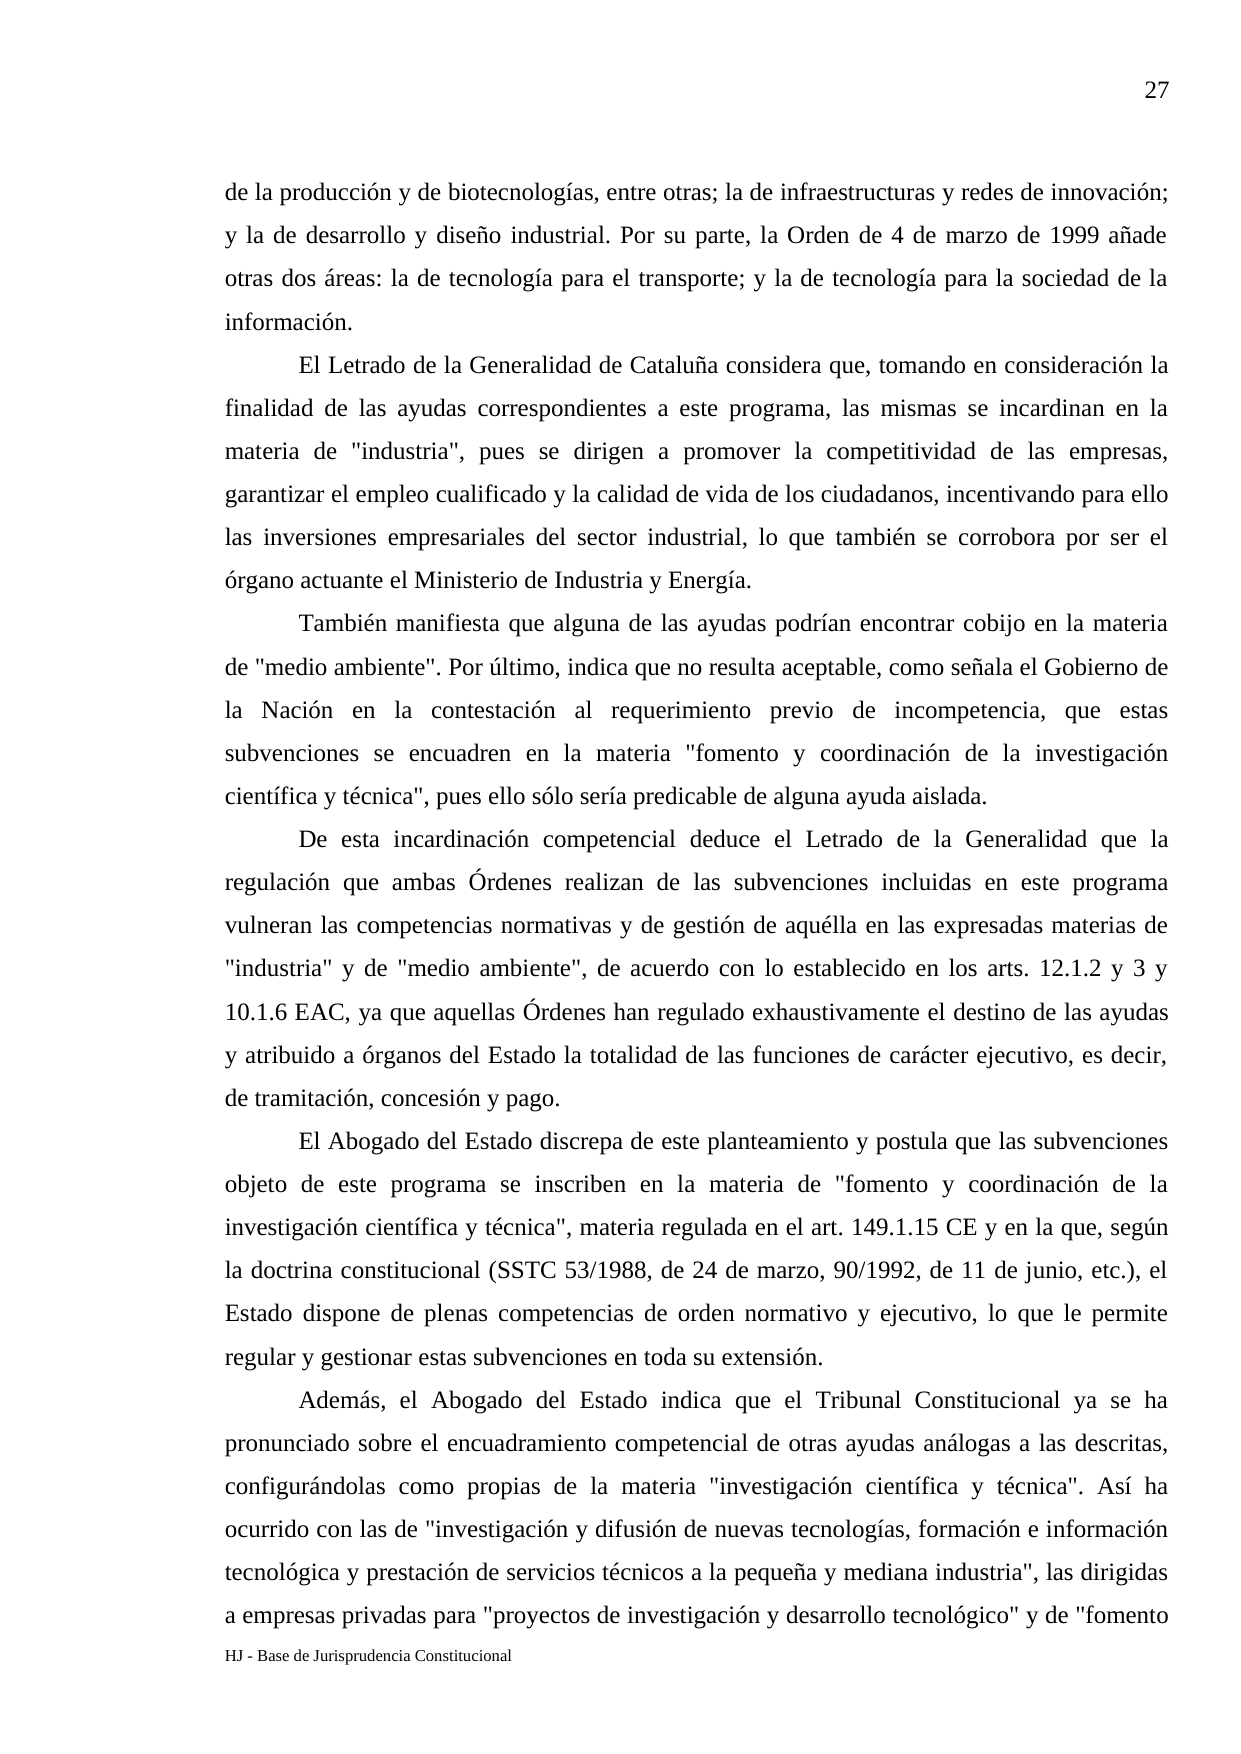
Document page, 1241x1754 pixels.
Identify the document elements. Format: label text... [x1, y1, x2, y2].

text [224, 1385, 1169, 1629]
text También manifiesta que alguna de las ayudas podrían encontrar cobijo en la materia de "medio ambiente". Por último, indica que no resulta aceptable, como señala el Gobierno de la Nación en la contestación al requerimiento previo de incompetencia, que estas subvenciones se encuadren en la materia "fomento y coordinación de la investigación científica y técnica", pues ello sólo sería predicable de alguna ayuda aislada. [224, 608, 1169, 810]
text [224, 177, 1169, 335]
text El Abogado del Estado discrepa de este planteamiento y postula que las subvenciones objeto de este programa se inscriben en la materia de "fomento y coordinación de la investigación científica y técnica", materia regulada en el art. 149.1.15 CE y en la que, según la doctrina constitucional (SSTC 53/1988, de 24 de marzo, 90/1992, de 11 de junio, etc.), el Estado dispone de plenas competencias de orden normativo y ejecutivo, lo que le permite regular y gestionar estas subvenciones en toda su extensión. [224, 1126, 1169, 1370]
text De esta incardinación competencial deduce el Letrado de la Generalidad que la regulación que ambas Órdenes realizan de las subvenciones incluidas en este programa vulneran las competencias normativas y de gestión de aquélla en las expresadas materias de "industria" y de "medio ambiente", de acuerdo con lo establecido en los arts. 12.1.2 y 3 y 10.1.6 EAC, ya que aquellas Órdenes han regulado exhaustivamente el destino de las ayudas y atribuido a órganos del Estado la totalidad de las funciones de carácter ejecutivo, es decir, de tramitación, concesión y pago. [224, 824, 1169, 1112]
text El Letrado de la Generalidad de Cataluña considera que, tomando en consideración la finalidad de las ayudas correspondientes a este programa, las mismas se incardinan en la materia de "industria", pues se dirigen a promover la competitividad de las empresas, garantizar el empleo cualificado y la calidad de vida de los ciudadanos, incentivando para ello las inversiones empresariales del sector industrial, lo que también se corrobora por ser el órgano actuante el Ministerio de Industria y Energía. [224, 350, 1169, 594]
